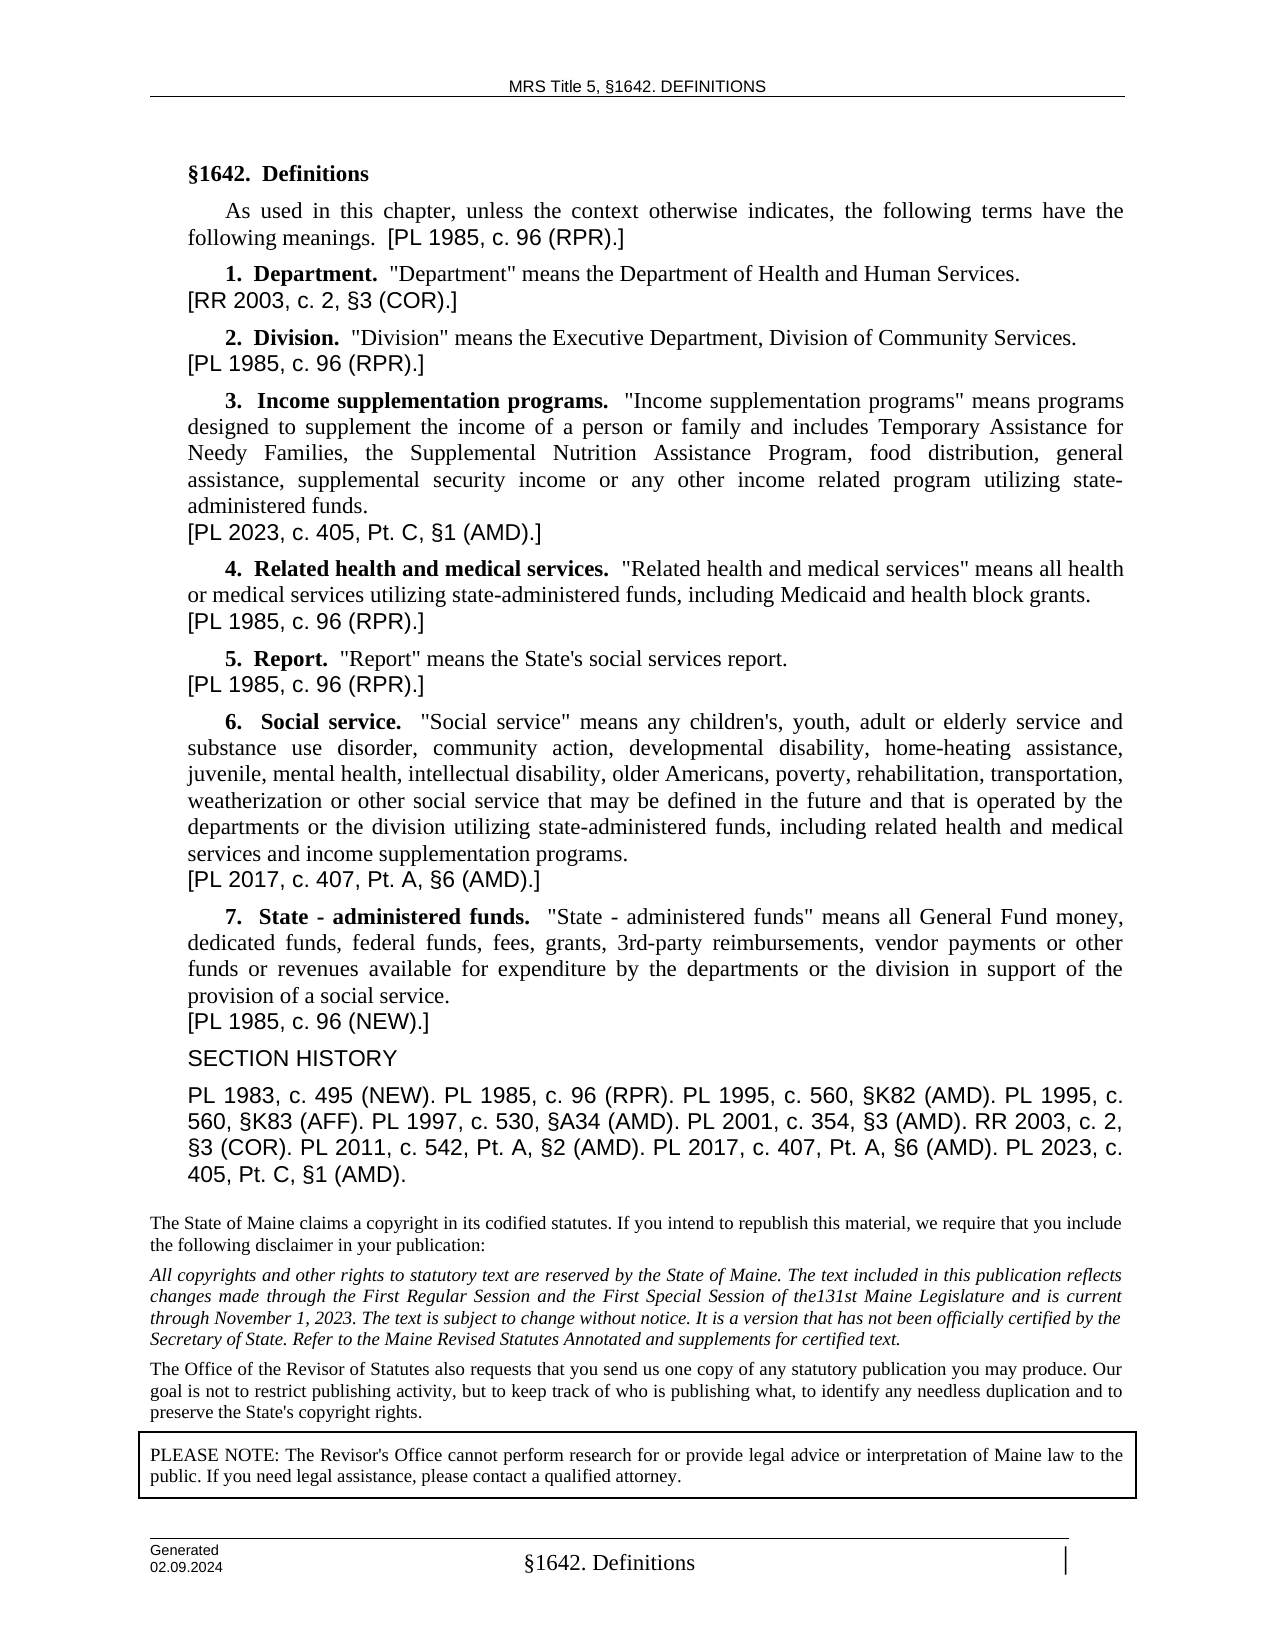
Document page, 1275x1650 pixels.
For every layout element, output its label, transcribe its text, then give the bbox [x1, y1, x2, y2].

text As used in this chapter, unless the context otherwise indicates, the following terms have the following meanings. [PL 1985, c. 96 (RPR).] [187, 197, 1125, 250]
text 4. Related health and medical services. "Related health and medical services" means all health or medical services utilizing state-administered funds, including Medicaid and health block grants. [187, 555, 1125, 608]
text 6. Social service. "Social service" means any children's, youth, adult or elderly service and substance use disorder, community action, developmental disability, home-heating assistance, juvenile, mental health, intellectual disability, older Americans, poverty, rehabilitation, transportation, weatherization or other social service that may be defined in the future and that is operated by the departments or the division utilizing state-administered funds, including related health and medical services and income supplementation programs. [187, 708, 1125, 866]
text 5. Report. "Report" means the State's social services report. [187, 645, 1125, 671]
text [PL 1985, c. 96 (NEW).] [187, 1008, 1125, 1034]
text [PL 1985, c. 96 (RPR).] [187, 671, 1125, 697]
text SECTION HISTORY [187, 1045, 1125, 1071]
text The Office of the Revisor of Statutes also requests that you send us one copy of any statutory publication you may produce. Our goal is not to restrict publishing activity, but to keep track of who is publishing what, to identify any needless duplication and to preserve the State's copyright rights. [150, 1358, 1125, 1423]
text PLEASE NOTE: The Revisor's Office cannot perform research for or provide legal advice or interpretation of Maine law to the public. If you need legal assistance, please contact a qualified attorney. [140, 1433, 1135, 1497]
text The State of Maine claims a copyright in its codified statutes. If you intend to republish this material, we require that you include the following disclaimer in your publication: [150, 1212, 1125, 1255]
text PL 1983, c. 495 (NEW). PL 1985, c. 96 (RPR). PL 1995, c. 560, §K82 (AMD). PL 1995, c. 560, §K83 (AFF). PL 1997, c. 530, §A34 (AMD). PL 2001, c. 354, §3 (AMD). RR 2003, c. 2, §3 (COR). PL 2011, c. 542, Pt. A, §2 (AMD). PL 2017, c. 407, Pt. A, §6 (AMD). PL 2023, c. 405, Pt. C, §1 (AMD). [187, 1082, 1125, 1187]
text [PL 2017, c. 407, Pt. A, §6 (AMD).] [187, 866, 1125, 892]
text 7. State - administered funds. "State - administered funds" means all General Fund money, dedicated funds, federal funds, fees, grants, 3rd-party reimbursements, vendor payments or other funds or revenues available for expenditure by the departments or the division in support of the provision of a social service. [187, 903, 1125, 1008]
text 3. Income supplementation programs. "Income supplementation programs" means programs designed to supplement the income of a person or family and includes Temporary Assistance for Needy Families, the Supplemental Nutrition Assistance Program, food distribution, general assistance, supplemental security income or any other income related program utilizing state-administered funds. [187, 387, 1125, 518]
text [PL 1985, c. 96 (RPR).] [187, 350, 1125, 376]
text [PL 2023, c. 405, Pt. C, §1 (AMD).] [187, 518, 1125, 545]
text 2. Division. "Division" means the Executive Department, Division of Community Services. [187, 323, 1125, 350]
text [PL 1985, c. 96 (RPR).] [187, 608, 1125, 634]
text 1. Department. "Department" means the Department of Health and Human Services. [187, 260, 1125, 287]
text [RR 2003, c. 2, §3 (COR).] [187, 287, 1125, 313]
text §1642. Definitions [187, 160, 1125, 187]
text All copyrights and other rights to statutory text are reserved by the State of Maine. The text included in this publication reflects changes made through the First Regular Session and the First Special Session of the131st Maine Legislature and is current through November 1, 2023 . The text is subject to change without notice. It is a version that has not been officially certified by the Secretary of State. Refer to the Maine Revised Statutes Annotated and supplements for certified text. [150, 1263, 1125, 1350]
